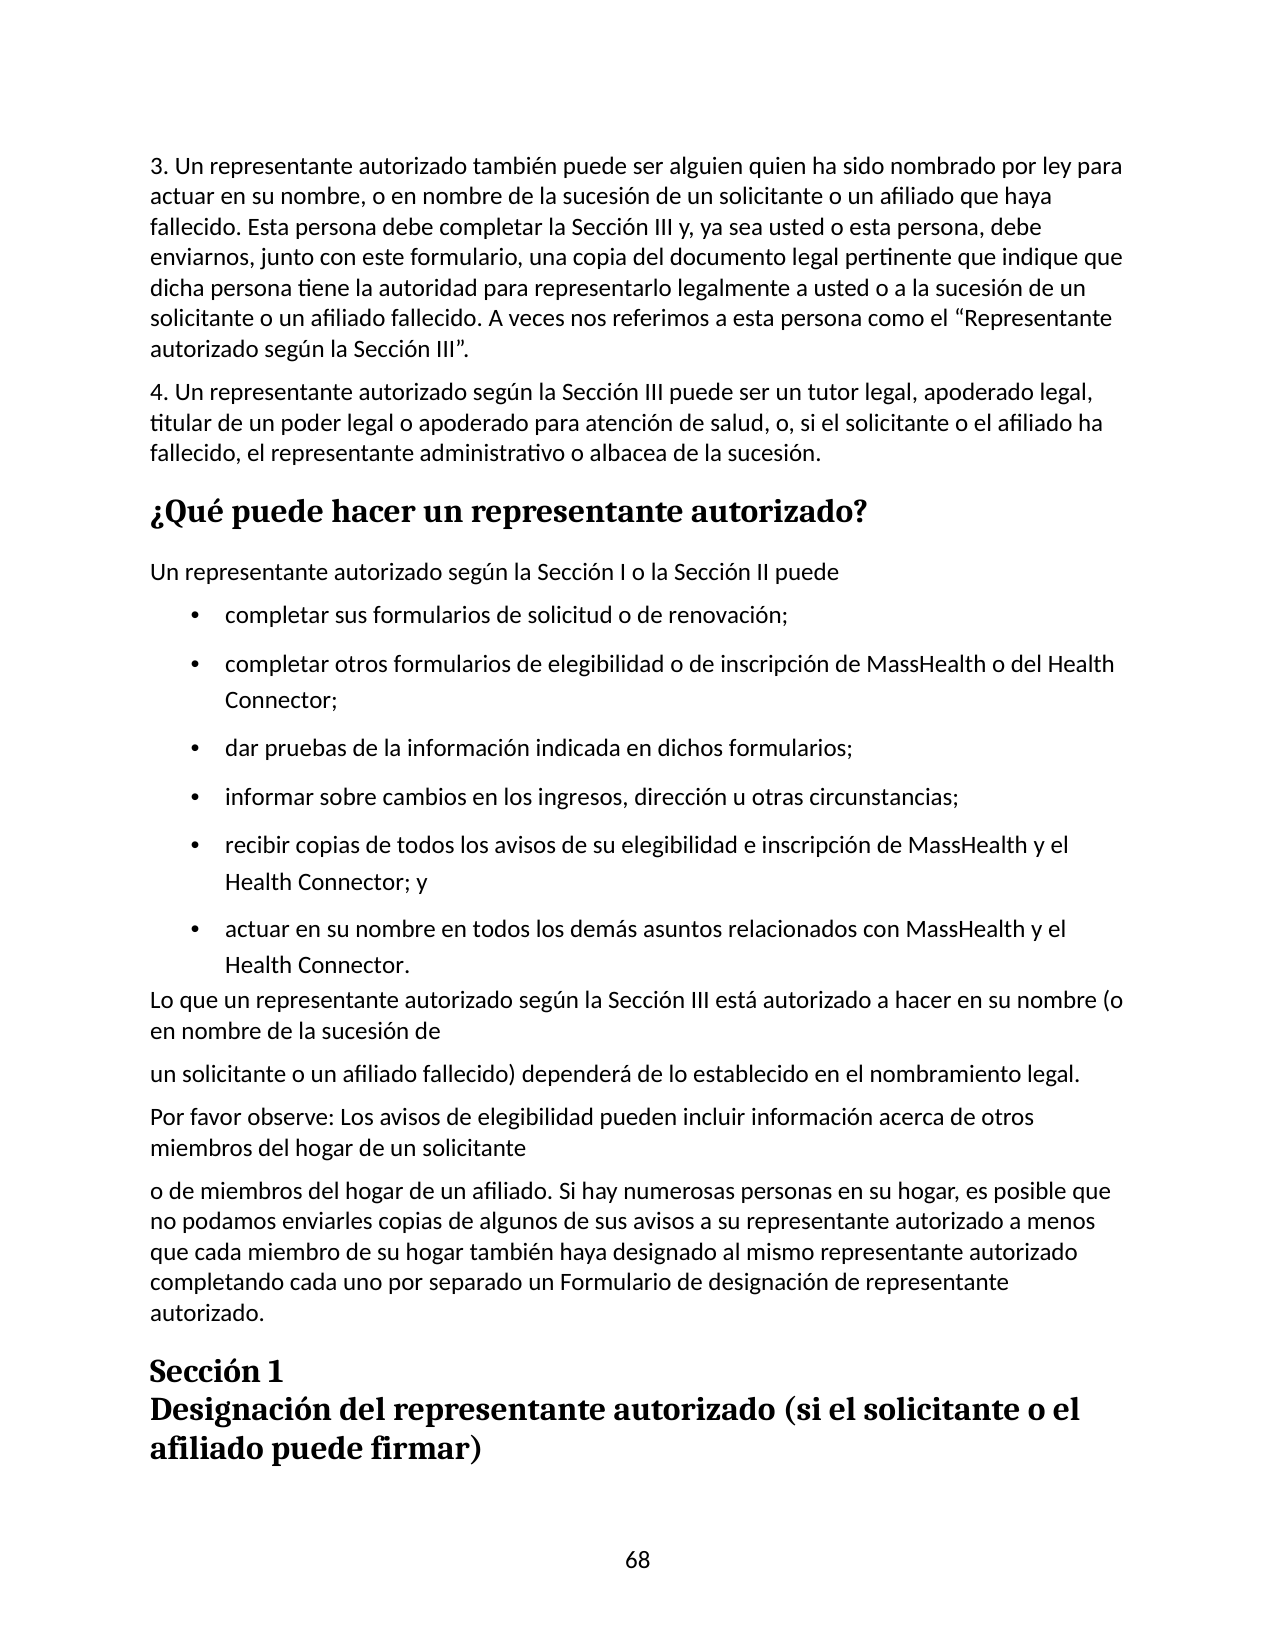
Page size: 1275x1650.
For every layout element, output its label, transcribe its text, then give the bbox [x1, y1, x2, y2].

text 3. Un representante autorizado también puede ser alguien quien ha sido nombrado por ley para actuar en su nombre, o en nombre de la sucesión de un solicitante o un afiliado que haya fallecido. Esta persona debe completar la Sección III y, ya sea usted o esta persona, debe enviarnos, junto con este formulario, una copia del documento legal pertinente que indique que dicha persona tiene la autoridad para representarlo legalmente a usted o a la sucesión de un solicitante o un afiliado fallecido. A veces nos referimos a esta persona como el “Representante autorizado según la Sección III”. [150, 150, 1125, 364]
text 4. Un representante autorizado según la Sección III puede ser un tutor legal, apoderado legal, titular de un poder legal o apoderado para atención de salud, o, si el solicitante o el afiliado ha fallecido, el representante administrativo o albacea de la sucesión. [150, 376, 1125, 468]
list completar otros formularios de elegibilidad o de inscripción de MassHealth o del Health Connector; [187, 648, 1125, 715]
subtitle Sección 1 Designación del representante autorizado (si el solicitante o el afiliado puede firmar) [150, 1352, 1125, 1467]
list completar sus formularios de solicitud o de renovación; [187, 599, 1125, 631]
text Un representante autorizado según la Sección I o la Sección II puede [150, 556, 1125, 587]
list informar sobre cambios en los ingresos, dirección u otras circunstancias; [187, 781, 1125, 812]
list dar pruebas de la información indicada en dichos formularios; [187, 732, 1125, 763]
list actuar en su nombre en todos los demás asuntos relacionados con MassHealth y el Health Connector. [187, 913, 1125, 980]
text un solicitante o un afiliado fallecido) dependerá de lo establecido en el nombramiento legal. [150, 1058, 1125, 1089]
text o de miembros del hogar de un afiliado. Si hay numerosas personas en su hogar, es posible que no podamos enviarles copias de algunos de sus avisos a su representante autorizado a menos que cada miembro de su hogar también haya designado al mismo representante autorizado completando cada uno por separado un Formulario de designación de representante autorizado. [150, 1175, 1125, 1327]
text Lo que un representante autorizado según la Sección III está autorizado a hacer en su nombre (o en nombre de la sucesión de [150, 985, 1125, 1046]
text Por favor observe: Los avisos de elegibilidad pueden incluir información acerca de otros miembros del hogar de un solicitante [150, 1101, 1125, 1162]
subtitle ¿Qué puede hacer un representante autorizado? [150, 493, 1125, 531]
list recibir copias de todos los avisos de su elegibilidad e inscripción de MassHealth y el Health Connector; y [187, 830, 1125, 896]
